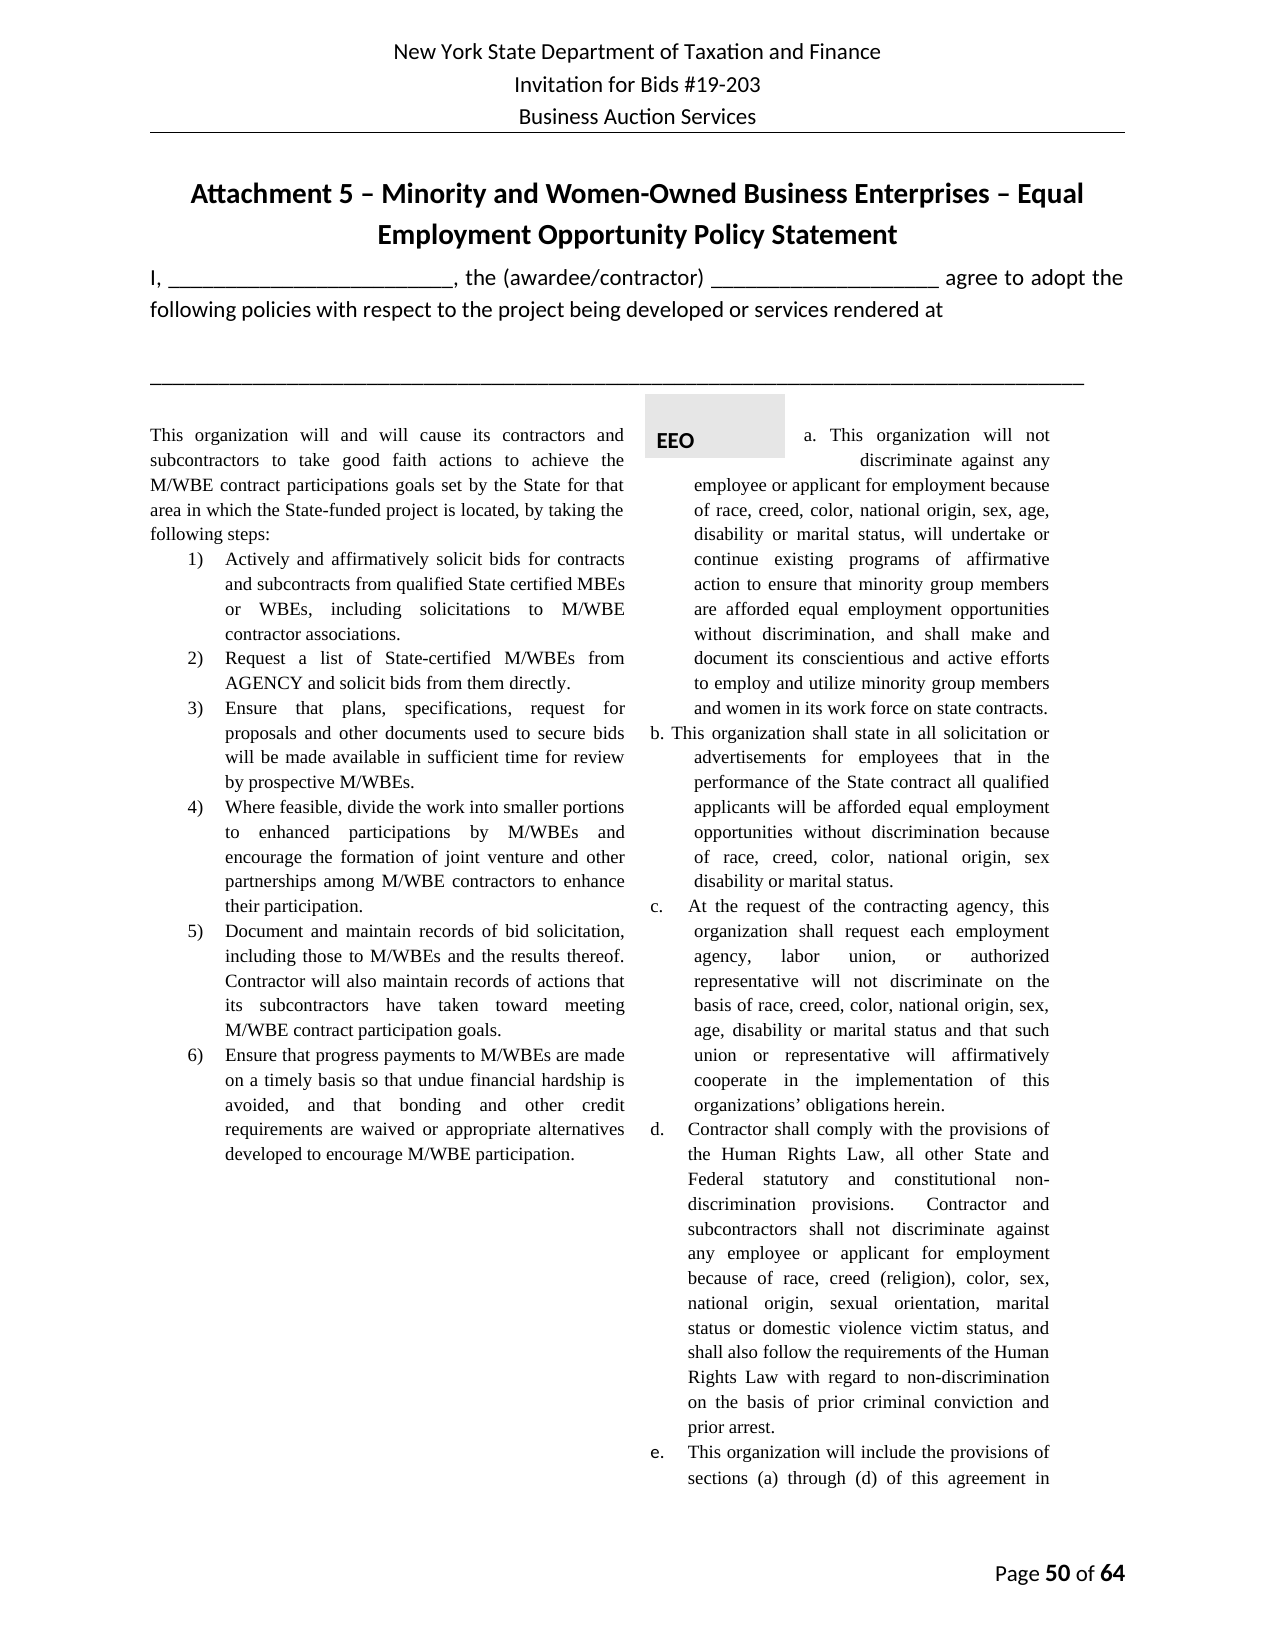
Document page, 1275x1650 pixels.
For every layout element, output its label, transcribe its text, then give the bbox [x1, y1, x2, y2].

text I, _________________________, the (awardee/contractor) ____________________ agree to adopt the following policies with respect to the project being developed or services rendered at [150, 263, 1125, 323]
text c. At the request of the contracting agency, this organization shall request each employment agency, labor union, or authorized representative will not discriminate on the basis of race, creed, color, national origin, sex, age, disability or marital status and that such union or representative will affirmatively cooperate in the implementation of this organizations’ obligations herein. [650, 895, 1050, 1115]
text This organization will and will cause its contractors and subcontractors to take good faith actions to achieve the M/WBE contract participations goals set by the State for that area in which the State-funded project is located, by taking the following steps: [150, 424, 625, 545]
list Ensure that plans, specifications, request for proposals and other documents used to secure bids will be made available in sufficient time for review by prospective M/WBEs. [187, 697, 625, 793]
table_header EEO [645, 394, 785, 458]
list Where feasible, divide the work into smaller portions to enhanced participations by M/WBEs and encourage the formation of joint venture and other partnerships among M/WBE contractors to enhance their participation. [187, 796, 625, 917]
list Document and maintain records of bid solicitation, including those to M/WBEs and the results thereof. Contractor will also maintain records of actions that its subcontractors have taken toward meeting M/WBE contract participation goals. [187, 920, 625, 1041]
list Contractor shall comply with the provisions of the Human Rights Law, all other State and Federal statutory and constitutional non-discrimination provisions. Contractor and subcontractors shall not discriminate against any employee or applicant for employment because of race, creed (religion), color, sex, national origin, sexual orientation, marital status or domestic violence victim status, and shall also follow the requirements of the Human Rights Law with regard to non-discrimination on the basis of prior criminal conviction and prior arrest. [650, 1118, 1050, 1437]
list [650, 1441, 1050, 1488]
list Ensure that progress payments to M/WBEs are made on a timely basis so that undue financial hardship is avoided, and that bonding and other credit requirements are waived or appropriate alternatives developed to encourage M/WBE participation. [187, 1044, 625, 1164]
text b. This organization shall state in all solicitation or advertisements for employees that in the performance of the State contract all qualified applicants will be afforded equal employment opportunities without discrimination because of race, creed, color, national origin, sex disability or marital status. [650, 722, 1050, 892]
text __________________________________________________________________________________ [150, 360, 1125, 388]
list Request a list of State-certified M/WBEs from AGENCY and solicit bids from them directly. [187, 647, 625, 693]
subtitle Attachment 5 – Minority and Women-Owned Business Enterprises – Equal Employment Opportunity Policy Statement [150, 175, 1125, 252]
list Actively and affirmatively solicit bids for contracts and subcontracts from qualified State certified MBEs or WBEs, including solicitations to M/WBE contractor associations. [187, 548, 625, 644]
text a. This organization will not discriminate against any employee or applicant for employment because of race, creed, color, national origin, sex, age, disability or marital status, will undertake or continue existing programs of affirmative action to ensure that minority group members are afforded equal employment opportunities without discrimination, and shall make and document its conscientious and active efforts to employ and utilize minority group members and women in its work force on state contracts. [638, 424, 1050, 718]
